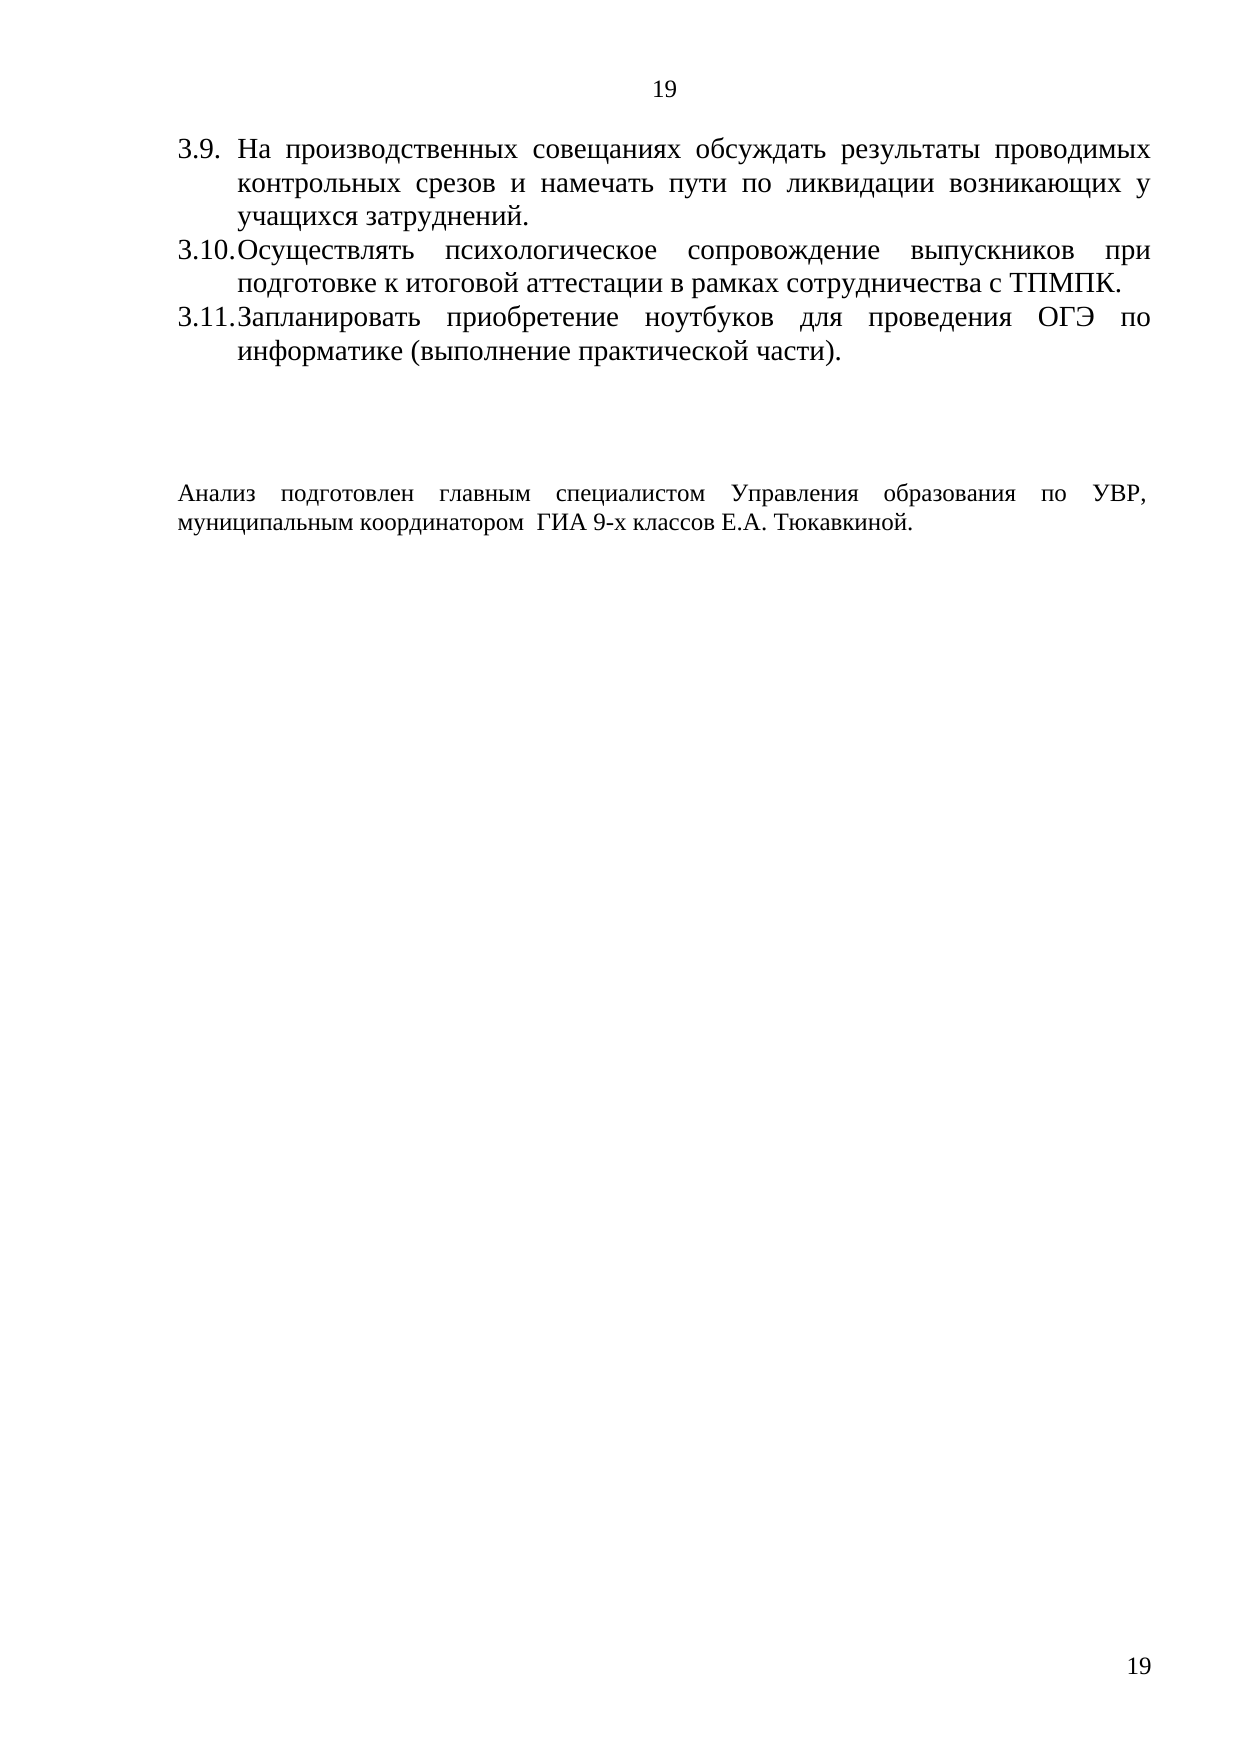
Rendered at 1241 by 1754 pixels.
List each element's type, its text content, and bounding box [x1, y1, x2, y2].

text Анализ подготовлен главным специалистом Управления образования по УВР, муниципальным координатором ГИА 9-х классов Е.А. Тюкавкиной. [177, 478, 1148, 535]
list На производственных совещаниях обсуждать результаты проводимых контрольных срезов и намечать пути по ликвидации возникающих у учащихся затруднений. [177, 131, 1152, 232]
list Запланировать приобретение ноутбуков для проведения ОГЭ по информатике (выполнение практической части). [177, 299, 1152, 366]
list Осуществлять психологическое сопровождение выпускников при подготовке к итоговой аттестации в рамках сотрудничества с ТПМПК. [177, 232, 1152, 299]
